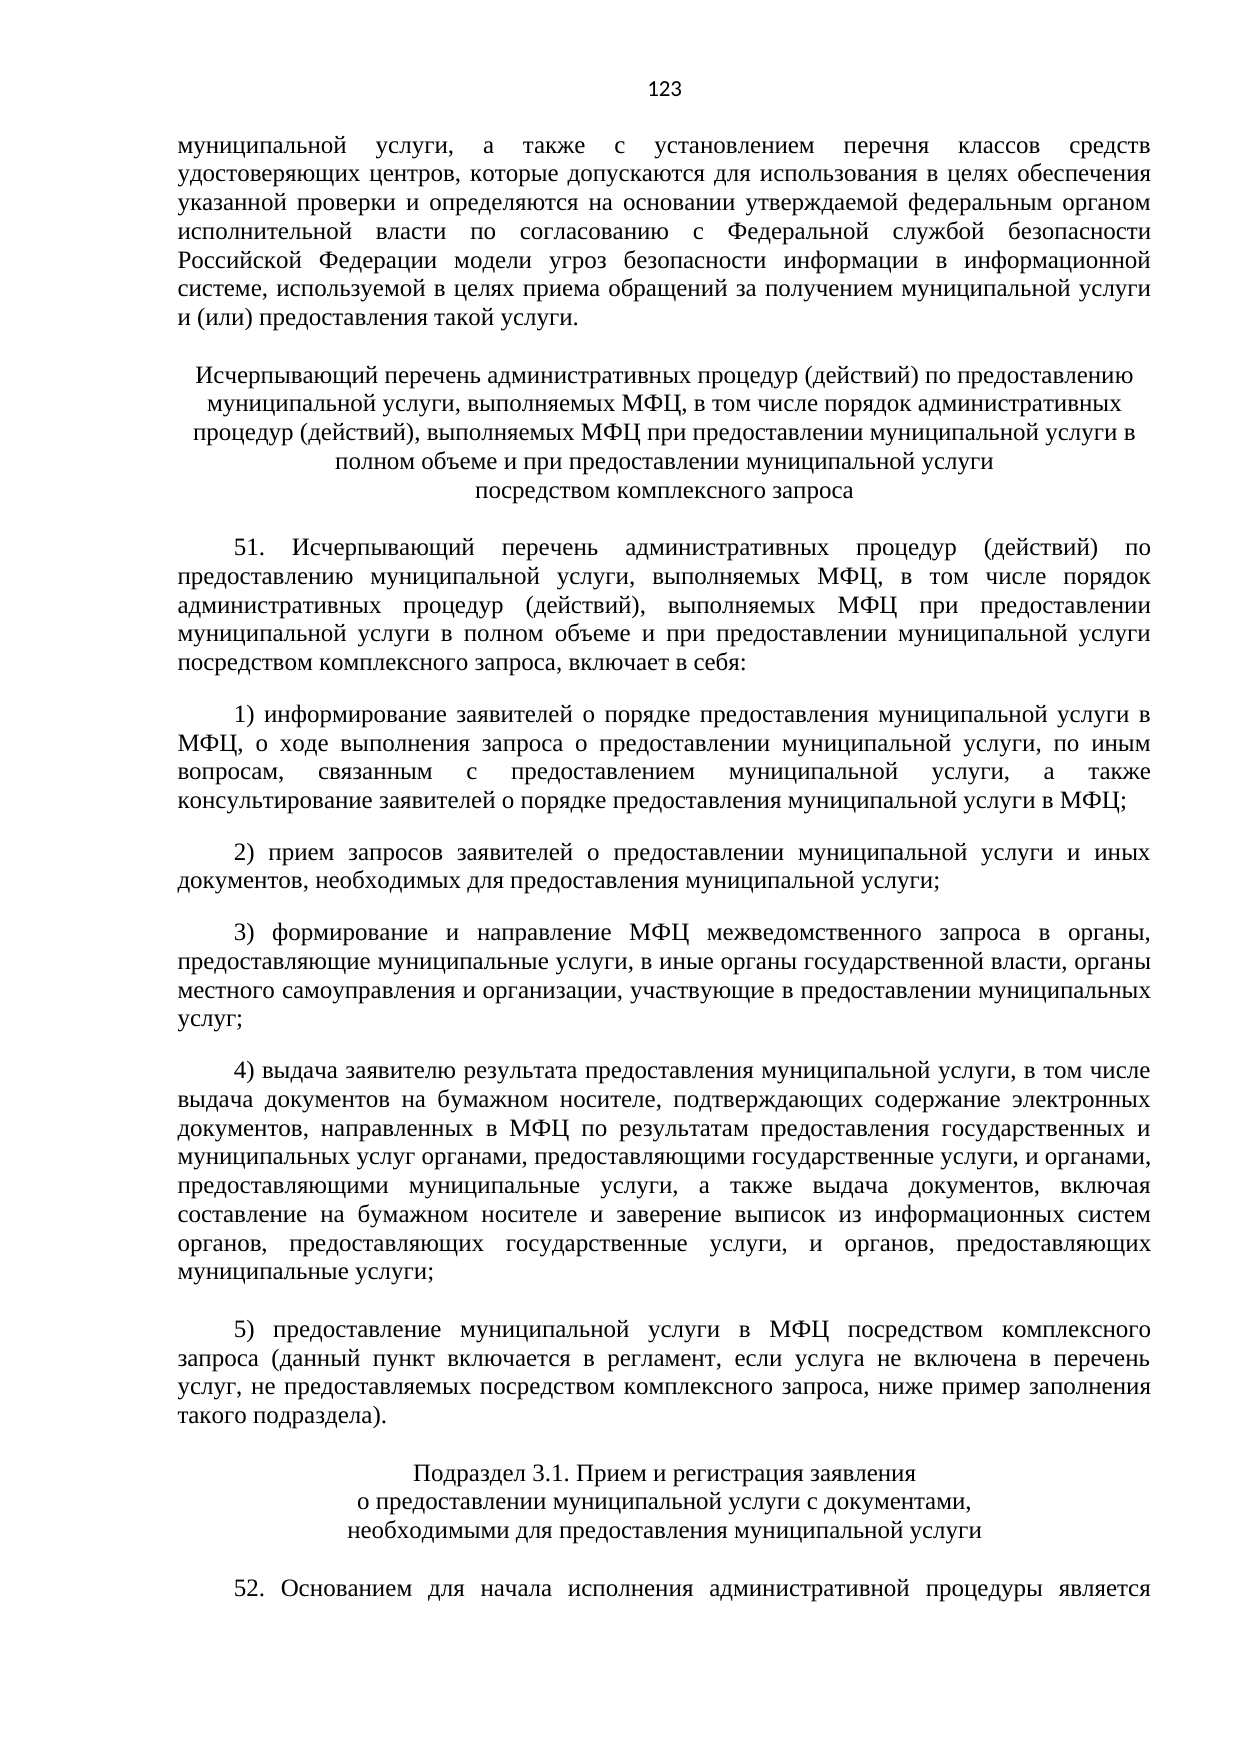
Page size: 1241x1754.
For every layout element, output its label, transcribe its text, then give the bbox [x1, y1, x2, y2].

title посредством комплексного запроса [177, 475, 1152, 503]
text 4) выдача заявителю результата предоставления муниципальной услуги, в том числе выдача документов на бумажном носителе, подтверждающих содержание электронных документов, направленных в МФЦ по результатам предоставления государственных и муниципальных услуг органами, предоставляющими государственные услуги, и органами, предоставляющими муниципальные услуги, а также выдача документов, включая составление на бумажном носителе и заверение выписок из информационных систем органов, предоставляющих государственные услуги, и органов, предоставляющих муниципальные услуги; [177, 1055, 1152, 1285]
title о предоставлении муниципальной услуги с документами, [177, 1486, 1152, 1515]
title Исчерпывающий перечень административных процедур (действий) по предоставлению муниципальной услуги, выполняемых МФЦ, в том числе порядок административных процедур (действий), выполняемых МФЦ при предоставлении муниципальной услуги в полном объеме и при предоставлении муниципальной услуги [177, 360, 1152, 475]
title необходимыми для предоставления муниципальной услуги [177, 1515, 1152, 1544]
text 1) информирование заявителей о порядке предоставления муниципальной услуги в МФЦ, о ходе выполнения запроса о предоставлении муниципальной услуги, по иным вопросам, связанным с предоставлением муниципальной услуги, а также консультирование заявителей о порядке предоставления муниципальной услуги в МФЦ; [177, 699, 1152, 814]
text 5) предоставление муниципальной услуги в МФЦ посредством комплексного запроса (данный пункт включается в регламент, если услуга не включена в перечень услуг, не предоставляемых посредством комплексного запроса, ниже пример заполнения такого подраздела). [177, 1314, 1152, 1429]
text 51. Исчерпывающий перечень административных процедур (действий) по предоставлению муниципальной услуги, выполняемых МФЦ, в том числе порядок административных процедур (действий), выполняемых МФЦ при предоставлении муниципальной услуги в полном объеме и при предоставлении муниципальной услуги посредством комплексного запроса, включает в себя: [177, 532, 1152, 676]
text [177, 1573, 1152, 1601]
title Подраздел 3.1. Прием и регистрация заявления [177, 1458, 1152, 1486]
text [177, 130, 1152, 331]
text 3) формирование и направление МФЦ межведомственного запроса в органы, предоставляющие муниципальные услуги, в иные органы государственной власти, органы местного самоуправления и организации, участвующие в предоставлении муниципальных услуг; [177, 917, 1152, 1032]
text 2) прием запросов заявителей о предоставлении муниципальной услуги и иных документов, необходимых для предоставления муниципальной услуги; [177, 837, 1152, 894]
